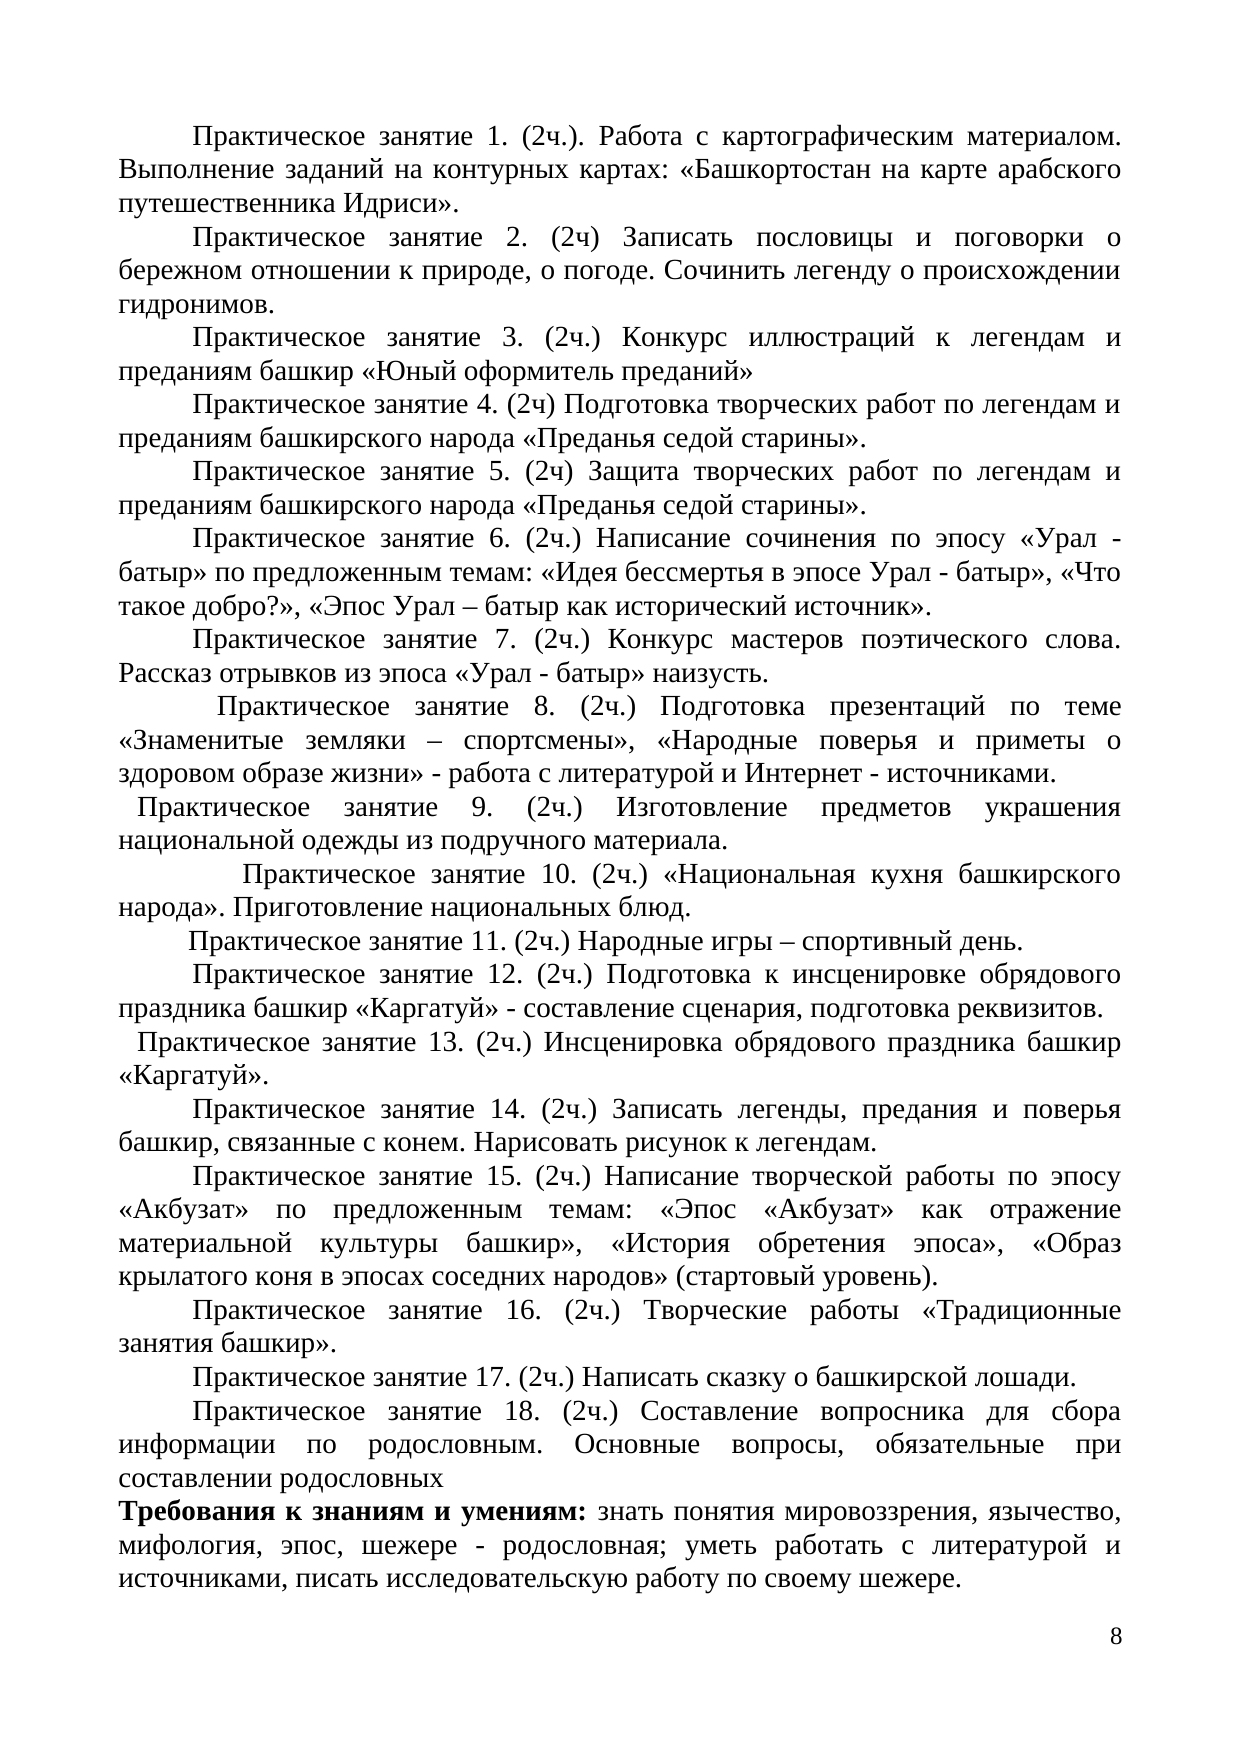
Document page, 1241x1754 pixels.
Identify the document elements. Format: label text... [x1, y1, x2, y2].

text Практическое занятие 18. (2ч.) Составление вопросника для сбора информации по родословным. Основные вопросы, обязательные при составлении родословных [118, 1393, 1122, 1493]
text Практическое занятие 14. (2ч.) Записать легенды, предания и поверья башкир, связанные с конем. Нарисовать рисунок к легендам. [118, 1091, 1122, 1158]
text Практическое занятие 15. (2ч.) Написание творческой работы по эпосу «Акбузат» по предложенным темам: «Эпос «Акбузат» как отражение материальной культуры башкир», «История обретения эпоса», «Образ крылатого коня в эпосах соседних народов» (стартовый уровень). [118, 1158, 1122, 1292]
text Практическое занятие 7. (2ч.) Конкурс мастеров поэтического слова. Рассказ отрывков из эпоса «Урал - батыр» наизусть. [118, 621, 1122, 688]
text Практическое занятие 17. (2ч.) Написать сказку о башкирской лошади. [118, 1359, 1122, 1393]
text Практическое занятие 6. (2ч.) Написание сочинения по эпосу «Урал - батыр» по предложенным темам: «Идея бессмертья в эпосе Урал - батыр», «Что такое добро?», «Эпос Урал – батыр как исторический источник». [118, 521, 1122, 621]
text Практическое занятие 13. (2ч.) Инсценировка обрядового праздника башкир «Каргатуй». [118, 1024, 1122, 1091]
text Практическое занятие 1. (2ч.). Работа с картографическим материалом. Выполнение заданий на контурных картах: «Башкортостан на карте арабского путешественника Идриси». [118, 118, 1122, 219]
text Практическое занятие 5. (2ч) Защита творческих работ по легендам и преданиям башкирского народа «Преданья седой старины». [118, 453, 1122, 521]
text Практическое занятие 3. (2ч.) Конкурс иллюстраций к легендам и преданиям башкир «Юный оформитель преданий» [118, 319, 1122, 386]
text Практическое занятие 4. (2ч) Подготовка творческих работ по легендам и преданиям башкирского народа «Преданья седой старины». [118, 386, 1122, 453]
text Требования к знаниям и умениям: знать понятия мировоззрения, язычество, мифология, эпос, шежере - родословная; уметь работать с литературой и источниками, писать исследовательскую работу по своему шежере. [118, 1493, 1122, 1594]
text Практическое занятие 12. (2ч.) Подготовка к инсценировке обрядового праздника башкир «Каргатуй» - составление сценария, подготовка реквизитов. [118, 957, 1122, 1024]
text Практическое занятие 16. (2ч.) Творческие работы «Традиционные занятия башкир». [118, 1292, 1122, 1359]
text Практическое занятие 10. (2ч.) «Национальная кухня башкирского народа». Приготовление национальных блюд. [118, 856, 1122, 923]
text Практическое занятие 9. (2ч.) Изготовление предметов украшения национальной одежды из подручного материала. [118, 789, 1122, 856]
text Практическое занятие 2. (2ч) Записать пословицы и поговорки о бережном отношении к природе, о погоде. Сочинить легенду о происхождении гидронимов. [118, 219, 1122, 319]
text Практическое занятие 8. (2ч.) Подготовка презентаций по теме «Знаменитые земляки – спортсмены», «Народные поверья и приметы о здоровом образе жизни» - работа с литературой и Интернет - источниками. [118, 688, 1122, 789]
text Практическое занятие 11. (2ч.) Народные игры – спортивный день. [118, 923, 1122, 957]
